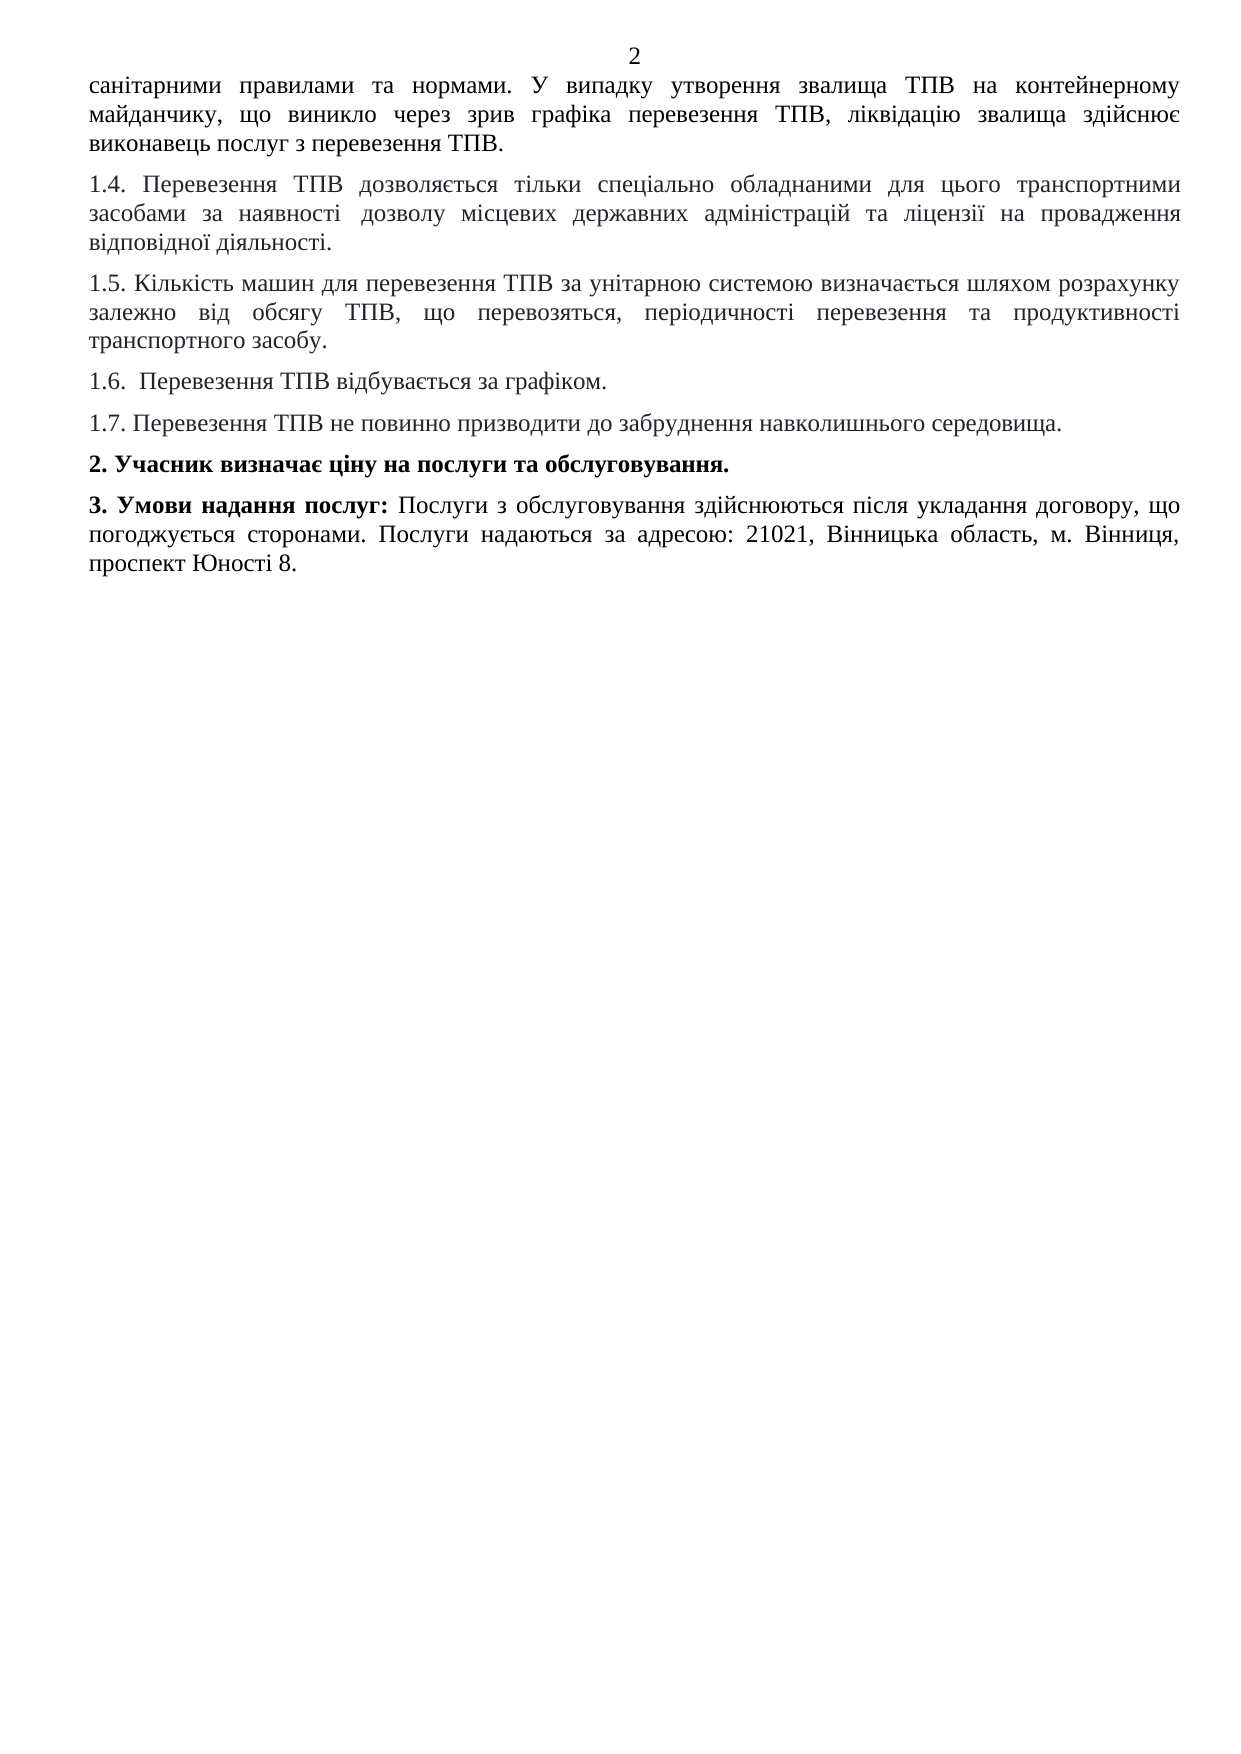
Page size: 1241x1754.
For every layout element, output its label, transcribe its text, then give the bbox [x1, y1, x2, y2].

text санітарними правилами та нормами. У випадку утворення звалища ТПВ на контейнерному майданчику, що виникло через зрив графіка перевезення ТПВ, ліквідацію звалища здійснює виконавець послуг з перевезення ТПВ. [88, 70, 1181, 157]
subtitle Учасник визначає ціну на послуги та обслуговування. [88, 449, 1192, 478]
list Кількість машин для перевезення ТПВ за унітарною системою визначається шляхом розрахунку залежно від обсягу ТПВ, що перевозяться, періодичності перевезення та продуктивності транспортного засобу. [88, 268, 1181, 354]
text 2 [78, 42, 1192, 70]
list Перевезення ТПВ не повинно призводити до забруднення навколишнього середовища. [88, 408, 1192, 437]
list Умови надання послуг: Послуги з обслуговування здійснюються після укладання договору, що погоджується сторонами. Послуги надаються за адресою: 21021, Вінницька область, м. Вінниця, проспект Юності 8. [88, 490, 1181, 577]
list Перевезення ТПВ дозволяється тільки спеціально обладнаними для цього транспортними засобами за наявності дозволу місцевих державних адміністрацій та ліцензії на провадження відповідної діяльності. [88, 169, 1182, 256]
list Перевезення ТПВ відбувається за графіком. [88, 366, 1192, 395]
